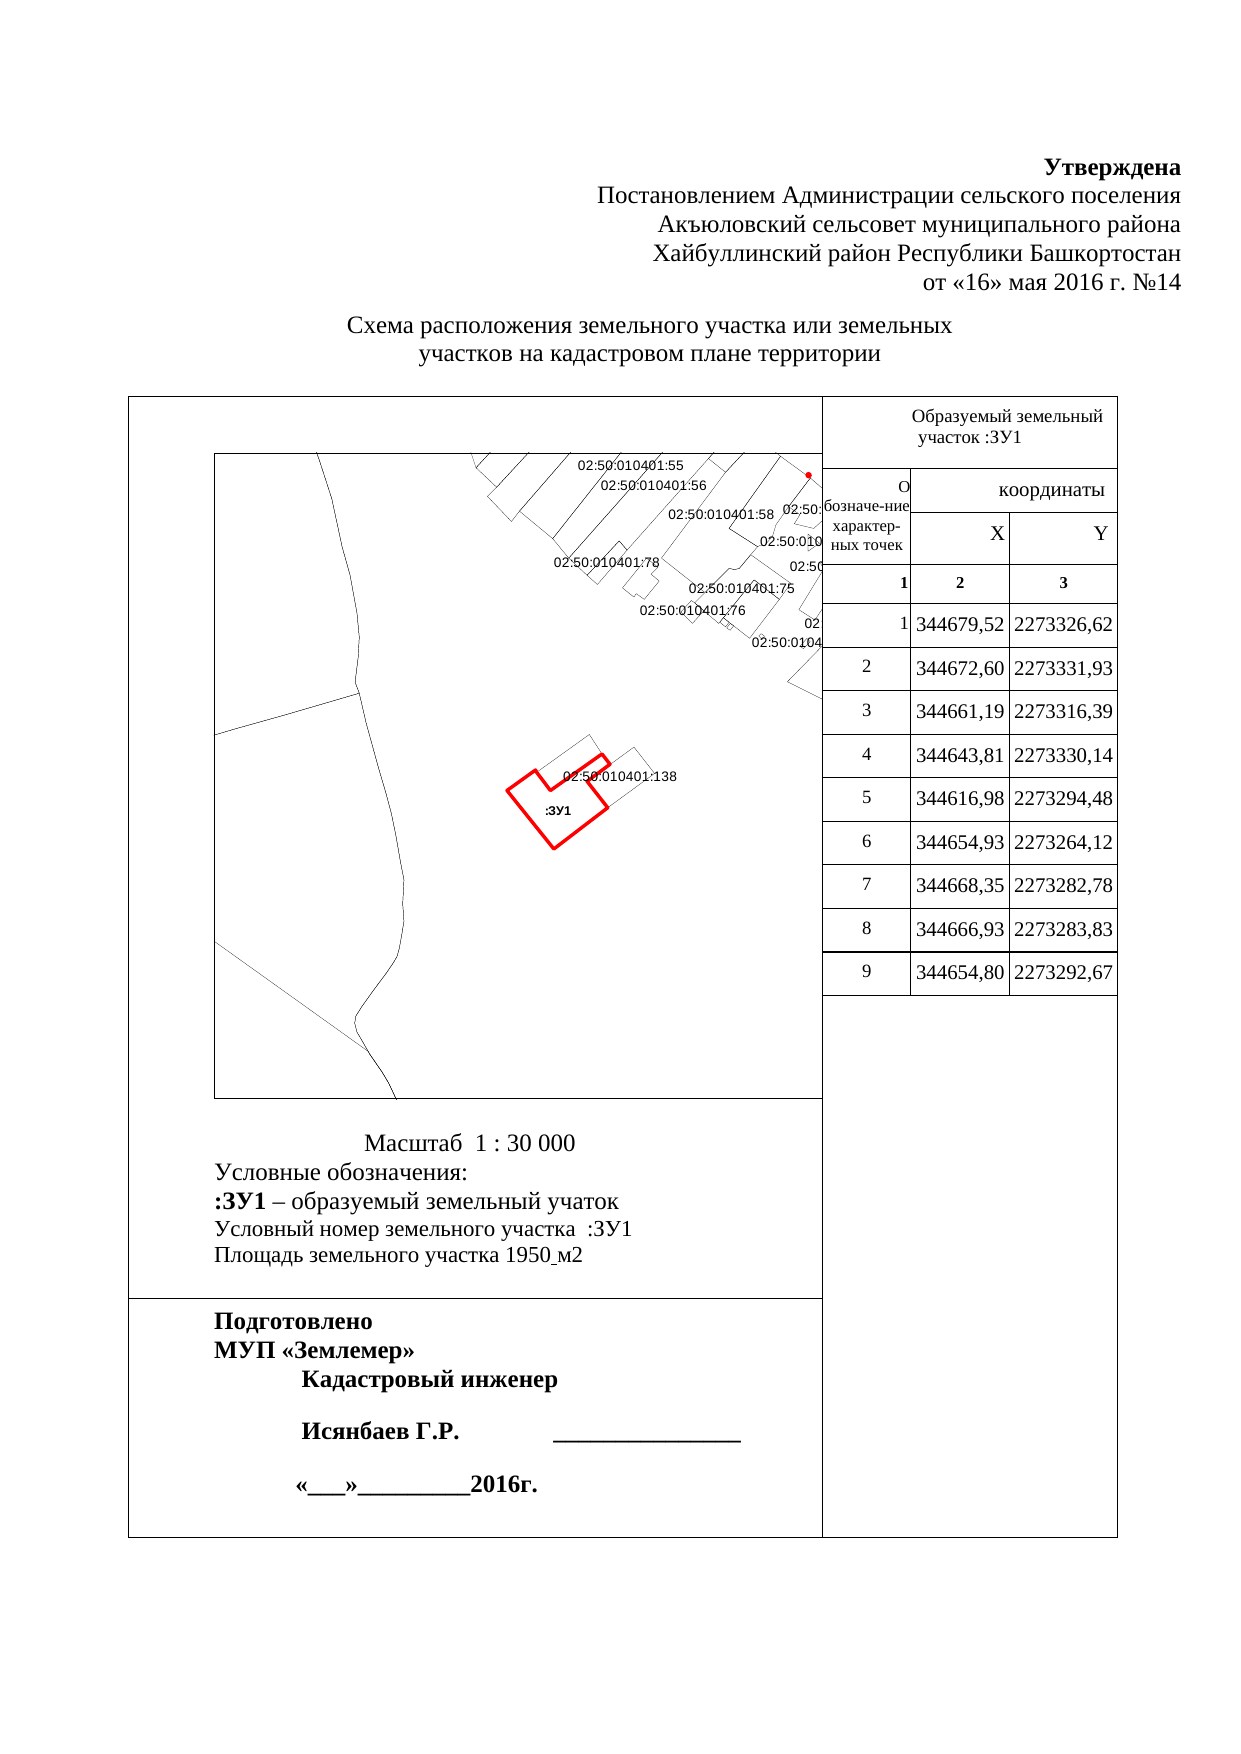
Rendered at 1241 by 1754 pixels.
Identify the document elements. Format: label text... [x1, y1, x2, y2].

text участков на кадастровом плане территории [118, 338, 1181, 367]
table_cell 344616,98 [911, 778, 1009, 821]
text Утверждена [118, 152, 1181, 180]
text Постановлением Администрации сельского поселения [118, 180, 1181, 209]
table_header Масштаб 1 : 30 000 Условные обозначения: :ЗУ1 – образуемый земельный учаток Условный номер земельного участка :ЗУ1 Площадь земельного участка 1950 м2 [129, 397, 822, 1297]
table_cell 2273264,12 [1010, 822, 1117, 864]
table_cell 344668,35 [911, 865, 1009, 908]
table_cell 344679,52 [911, 604, 1009, 647]
table_cell 8 [823, 909, 910, 951]
table_cell 9 [823, 953, 910, 995]
table_cell Y [1010, 513, 1117, 564]
table_cell 2273331,93 [1010, 648, 1117, 690]
table_cell X [911, 513, 1009, 564]
text от «16» мая 2016 г. №14 [118, 267, 1181, 295]
table_cell 6 [823, 822, 910, 864]
table_cell 2273330,14 [1010, 735, 1117, 777]
table_cell 1 [823, 565, 910, 603]
table_cell 2273294,48 [1010, 778, 1117, 821]
table_cell 2273316,39 [1010, 691, 1117, 734]
table_cell 1 [823, 604, 910, 647]
table_cell 5 [823, 778, 910, 821]
table_cell 344654,80 [911, 953, 1009, 995]
table_cell [823, 996, 1117, 1537]
table_cell 344643,81 [911, 735, 1009, 777]
text Схема расположения земельного участка или земельных [118, 310, 1181, 338]
table_cell 344666,93 [911, 909, 1009, 951]
table_cell координаты [911, 469, 1117, 512]
table_cell Подготовлено МУП «Землемер» Кадастровый инженер Исянбаев Г.Р. _______________ «___»_________2016г. [129, 1299, 822, 1537]
table_cell 344654,93 [911, 822, 1009, 864]
table_cell 2273283,83 [1010, 909, 1117, 951]
table_cell 2273326,62 [1010, 604, 1117, 647]
table_cell 2273292,67 [1010, 953, 1117, 995]
table_cell 2 [823, 648, 910, 690]
table_cell 7 [823, 865, 910, 908]
table_cell 2 [911, 565, 1009, 603]
table_cell 3 [1010, 565, 1117, 603]
table_cell 3 [823, 691, 910, 734]
table_header Образуемый земельный участок :ЗУ1 [823, 397, 1117, 468]
table_cell 344661,19 [911, 691, 1009, 734]
table_cell Обозначе-ние характер-ных точек [823, 469, 910, 564]
table_cell 344672,60 [911, 648, 1009, 690]
text Хайбуллинский район Республики Башкортостан [118, 238, 1181, 267]
table_cell 2273282,78 [1010, 865, 1117, 908]
table_cell 4 [823, 735, 910, 777]
text Акъюловский сельсовет муниципального района [118, 209, 1181, 238]
